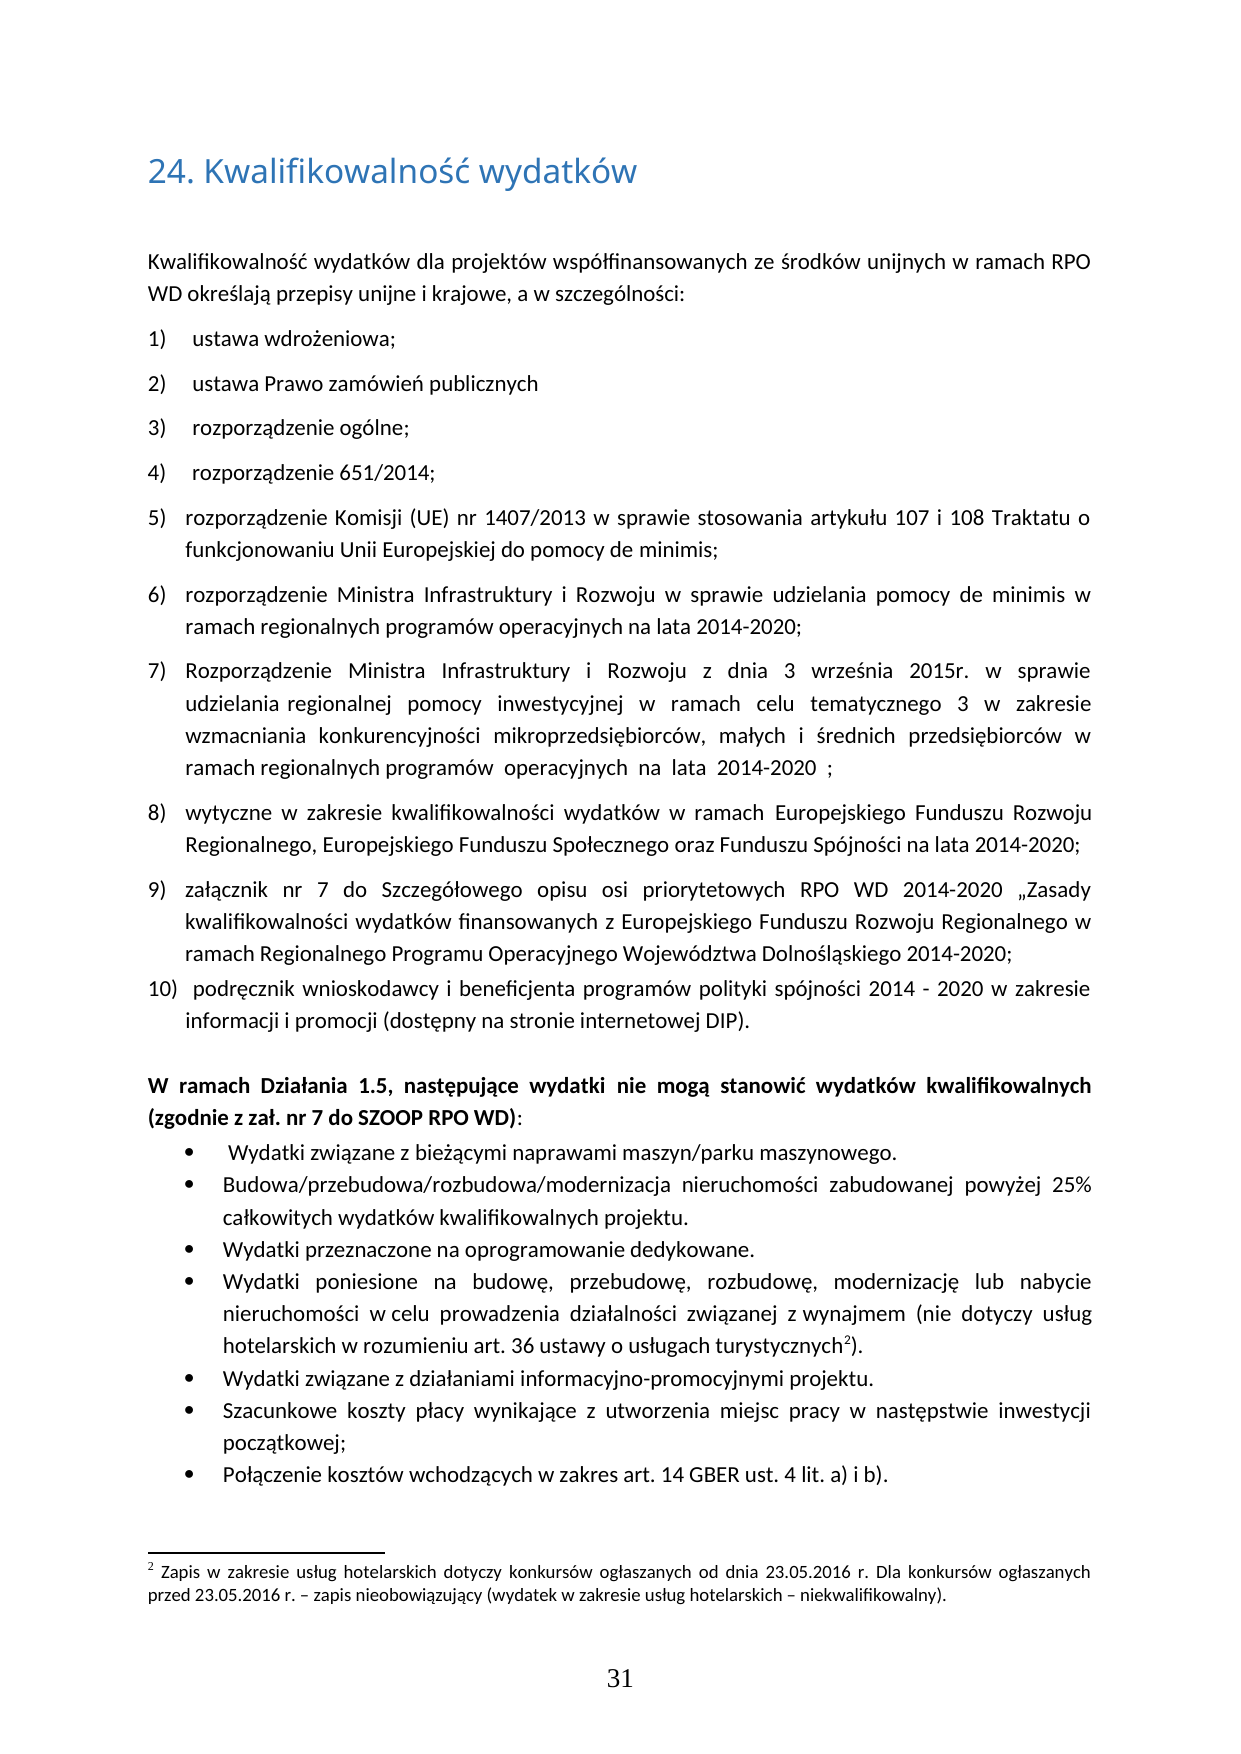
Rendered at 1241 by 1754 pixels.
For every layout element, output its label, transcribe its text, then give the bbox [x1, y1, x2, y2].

list podręcznik wnioskodawcy i beneficjenta programów polityki spójności 2014 - 2020 w zakresie informacji i promocji (dostępny na stronie internetowej DIP). [148, 974, 1093, 1034]
list Szacunkowe koszty płacy wynikające z utworzenia miejsc pracy w następstwie inwestycji początkowej; [185, 1396, 1093, 1456]
list wytyczne w zakresie kwalifikowalności wydatków w ramach Europejskiego Funduszu Rozwoju Regionalnego, Europejskiego Funduszu Społecznego oraz Funduszu Spójności na lata 2014-2020; [148, 798, 1093, 858]
list Wydatki poniesione na budowę, przebudowę, rozbudowę, modernizację lub nabycie nieruchomości w celu prowadzenia działalności związanej z wynajmem (nie dotyczy usług hotelarskich w rozumieniu art. 36 ustawy o usługach turystycznych). [185, 1267, 1093, 1359]
subtitle 24. Kwalifikowalność wydatków [148, 148, 1093, 193]
list rozporządzenie Komisji (UE) nr 1407/2013 w sprawie stosowania artykułu 107 i 108 Traktatu o funkcjonowaniu Unii Europejskiej do pomocy de minimis; [148, 503, 1093, 563]
list ustawa wdrożeniowa; [148, 324, 1093, 352]
text Kwalifikowalność wydatków dla projektów współfinansowanych ze środków unijnych w ramach RPO WD określają przepisy unijne i krajowe, a w szczególności: [148, 247, 1093, 307]
text W ramach Działania 1.5, następujące wydatki nie mogą stanowić wydatków kwalifikowalnych (zgodnie z zał. nr 7 do SZOOP RPO WD): [148, 1071, 1093, 1131]
list Budowa/przebudowa/rozbudowa/modernizacja nieruchomości zabudowanej powyżej 25% całkowitych wydatków kwalifikowalnych projektu. [185, 1171, 1093, 1231]
list Wydatki związane z bieżącymi naprawami maszyn/parku maszynowego. [185, 1138, 1093, 1166]
list rozporządzenie Ministra Infrastruktury i Rozwoju w sprawie udzielania pomocy de minimis w ramach regionalnych programów operacyjnych na lata 2014-2020; [148, 580, 1093, 640]
list Wydatki przeznaczone na oprogramowanie dedykowane. [185, 1235, 1093, 1263]
list rozporządzenie ogólne; [148, 413, 1093, 441]
list załącznik nr 7 do Szczegółowego opisu osi priorytetowych RPO WD 2014-2020 „Zasady kwalifikowalności wydatków finansowanych z Europejskiego Funduszu Rozwoju Regionalnego w ramach Regionalnego Programu Operacyjnego Województwa Dolnośląskiego 2014-2020; [148, 875, 1093, 967]
list ustawa Prawo zamówień publicznych [148, 369, 1093, 397]
list Wydatki związane z działaniami informacyjno-promocyjnymi projektu. [185, 1364, 1093, 1392]
list Połączenie kosztów wchodzących w zakres art. 14 GBER ust. 4 lit. a) i b). [185, 1460, 1093, 1488]
list Rozporządzenie Ministra Infrastruktury i Rozwoju z dnia 3 września 2015r. w sprawie udzielania regionalnej pomocy inwestycyjnej w ramach celu tematycznego 3 w zakresie wzmacniania konkurencyjności mikroprzedsiębiorców, małych i średnich przedsiębiorców w ramach regionalnych programów operacyjnych na lata 2014-2020 ; [148, 657, 1093, 781]
list rozporządzenie 651/2014; [147, 458, 1093, 486]
